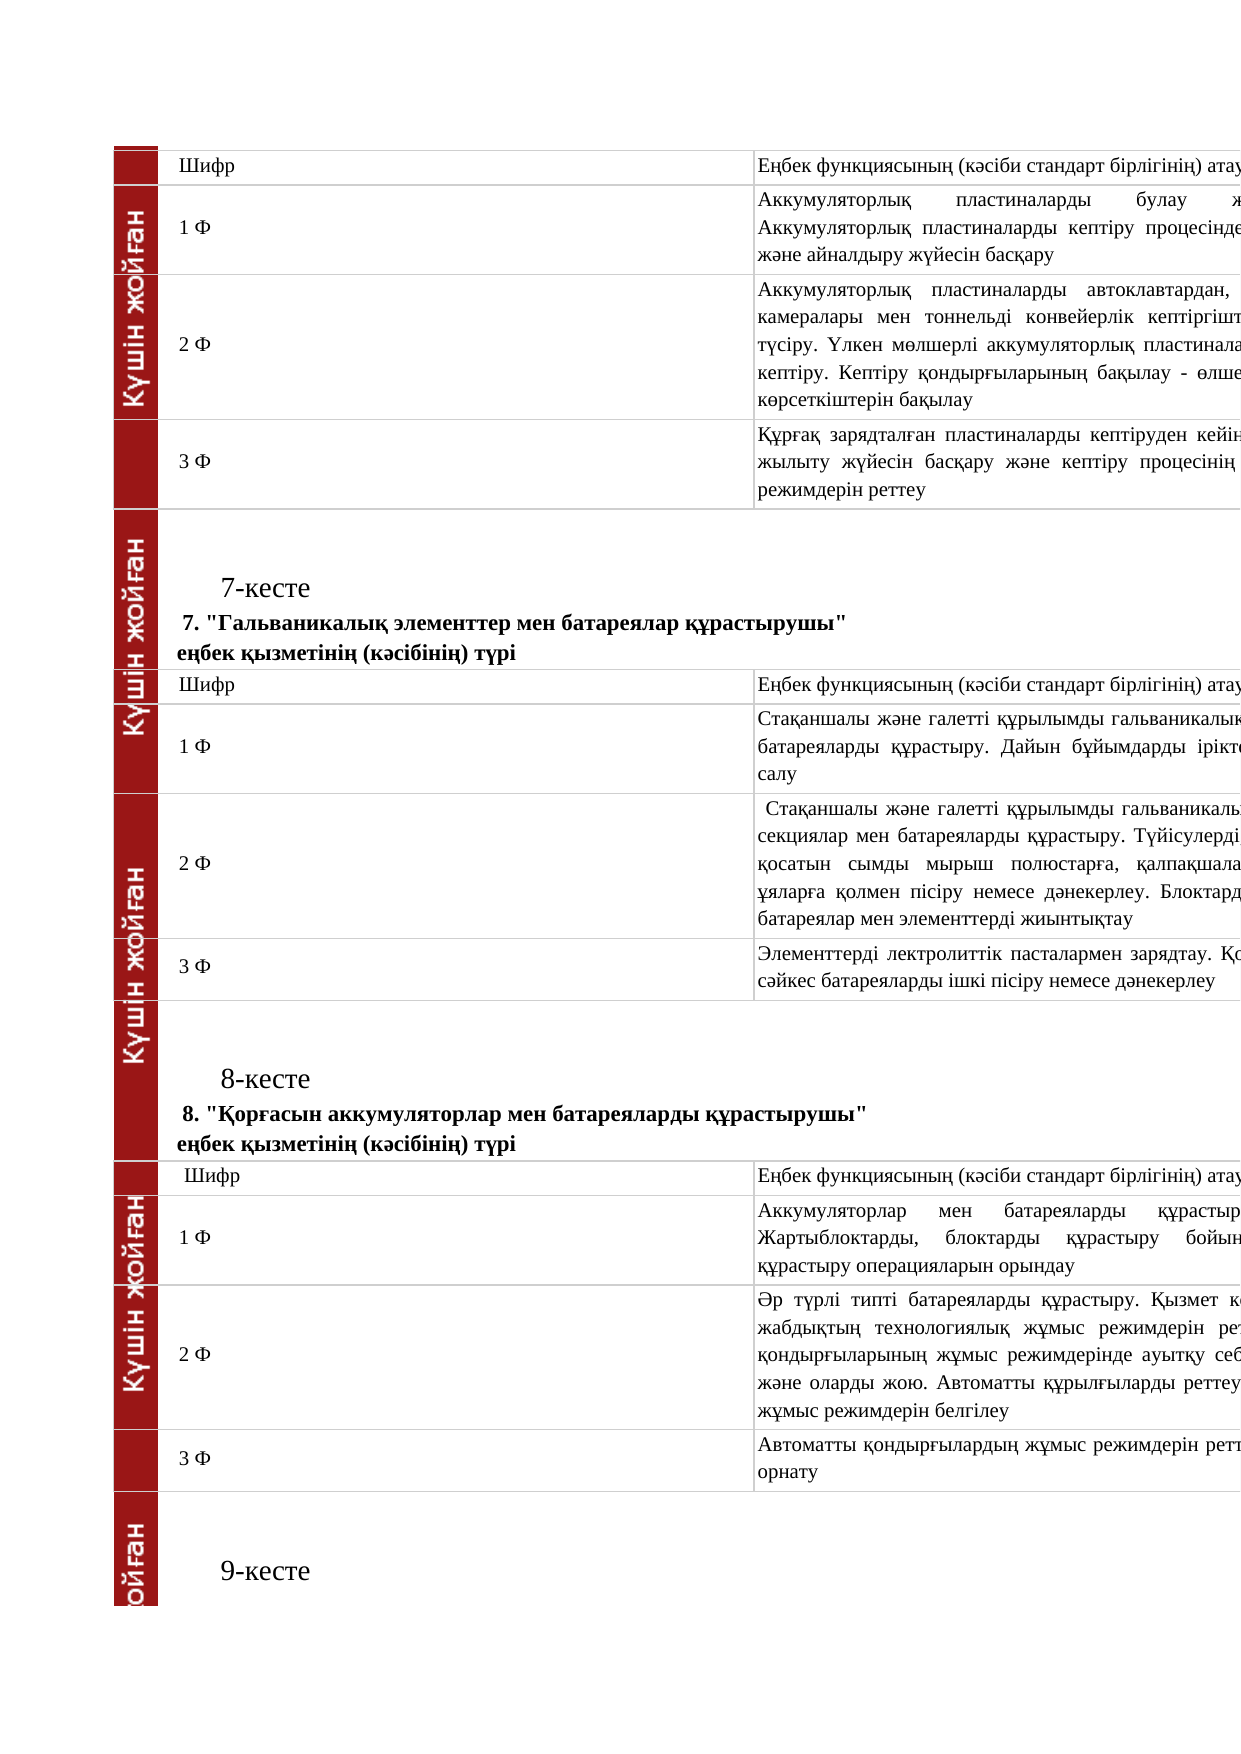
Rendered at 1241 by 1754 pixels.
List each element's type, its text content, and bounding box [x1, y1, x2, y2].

picture [114, 1492, 158, 1553]
table_cell 3 Ф [114, 939, 753, 1000]
text 8. "Қорғасын аккумуляторлар мен батареяларды құрастырушы" еңбек қызметінің (кәсібінің) түрі [112, 1100, 1128, 1156]
table_cell 1 Ф [114, 186, 753, 274]
table_cell 3 Ф [114, 420, 753, 508]
picture [114, 1586, 158, 1606]
text 7-кесте [112, 570, 1128, 603]
table_cell 2 Ф [114, 275, 753, 419]
table_header Еңбек функциясының (кәсіби стандарт бірлігінің) атауы [755, 151, 1240, 184]
table_header Еңбек функциясының (кәсіби стандарт бірлігінің) атауы [755, 670, 1240, 703]
table_cell Әр түрлі типті батареяларды құрастыру. Қызмет көрсететін құрал- жабдықтың технологиялық жұмыс режимдерін реттеу. Құрастыру қондырғыларының жұмыс режимдерінде ауытқу себептерін анықтау және оларды жою. Автоматты құрылғыларды реттеу, жетілдіру және жұмыс режимдерін белгілеу [755, 1286, 1240, 1429]
table_header Шифр [114, 670, 753, 703]
table_cell Стақаншалы және галетті құрылымды гальваникалық элементтер мен батареяларды құрастыру. Дайын бұйымдарды іріктеу және ыдысқа салу [755, 705, 1240, 793]
table_cell Құрғақ зарядталған пластиналарды кептіруден кейін сіңдіру. Ауаны жылыту жүйесін басқару және кептіру процесінің температуралық режимдерін реттеу [755, 420, 1240, 508]
picture [114, 510, 158, 570]
table_cell 1 Ф [114, 1196, 753, 1284]
picture [114, 603, 158, 608]
table_cell 2 Ф [114, 794, 753, 938]
text 8-кесте [112, 1061, 1128, 1095]
text 9-кесте [112, 1553, 1128, 1586]
table_cell Стақаншалы және галетті құрылымды гальваникалық элементтерды, секциялар мен батареяларды құрастыру. Түйісулерді, тоқ бұруларды, қосатын сымды мырыш полюстарға, қалпақшаларға, штепсельді ұяларға қолмен пісіру немесе дәнекерлеу. Блоктарды, секцияларды, батареялар мен элементтерді жиынтықтау [755, 794, 1240, 938]
table_header Еңбек функциясының (кәсіби стандарт бірлігінің) атауы [755, 1162, 1240, 1195]
table_cell Аккумуляторлар мен батареяларды құрастыруға дайындау. Жартыблоктарды, блоктарды құрастыру бойынша қарапайым құрастыру операцияларын орындау [755, 1196, 1240, 1284]
table_cell Аккумуляторлық пластиналарды булау және кептіру. Аккумуляторлық пластиналарды кептіру процесінде ауаны жылыту және айналдыру жүйесін басқару [755, 186, 1240, 274]
text 7. "Гальваникалық элементтер мен батареялар құрастырушы" еңбек қызметінің (кәсібінің) түрі [112, 608, 1128, 665]
table_cell Аккумуляторлық пластиналарды автоклавтардан, булық кептіру камералары мен тоннельді конвейерлік кептіргіштерге тиеу және түсіру. Үлкен мөлшерлі аккумуляторлық пластиналарын булау және кептіру. Кептіру қондырғыларының бақылау - өлшеу аспаптарының көрсеткіштерін бақылау [755, 275, 1240, 419]
table_cell Автоматты қондырғылардың жұмыс режимдерін реттеу, жөндеу және орнату [755, 1430, 1240, 1491]
table_header Шифр [114, 1162, 753, 1195]
table_header Шифр [114, 151, 753, 184]
picture [114, 1156, 158, 1160]
picture [114, 1095, 158, 1100]
picture [114, 1001, 158, 1061]
picture [114, 665, 158, 669]
table_cell 2 Ф [114, 1286, 753, 1429]
table_cell Элементтерді лектролиттік пасталармен зарядтау. Қосылу схемасына сәйкес батареяларды ішкі пісіру немесе дәнекерлеу [755, 939, 1240, 1000]
table_cell 1 Ф [114, 705, 753, 793]
table_cell 3 Ф [114, 1430, 753, 1491]
picture [114, 146, 158, 150]
